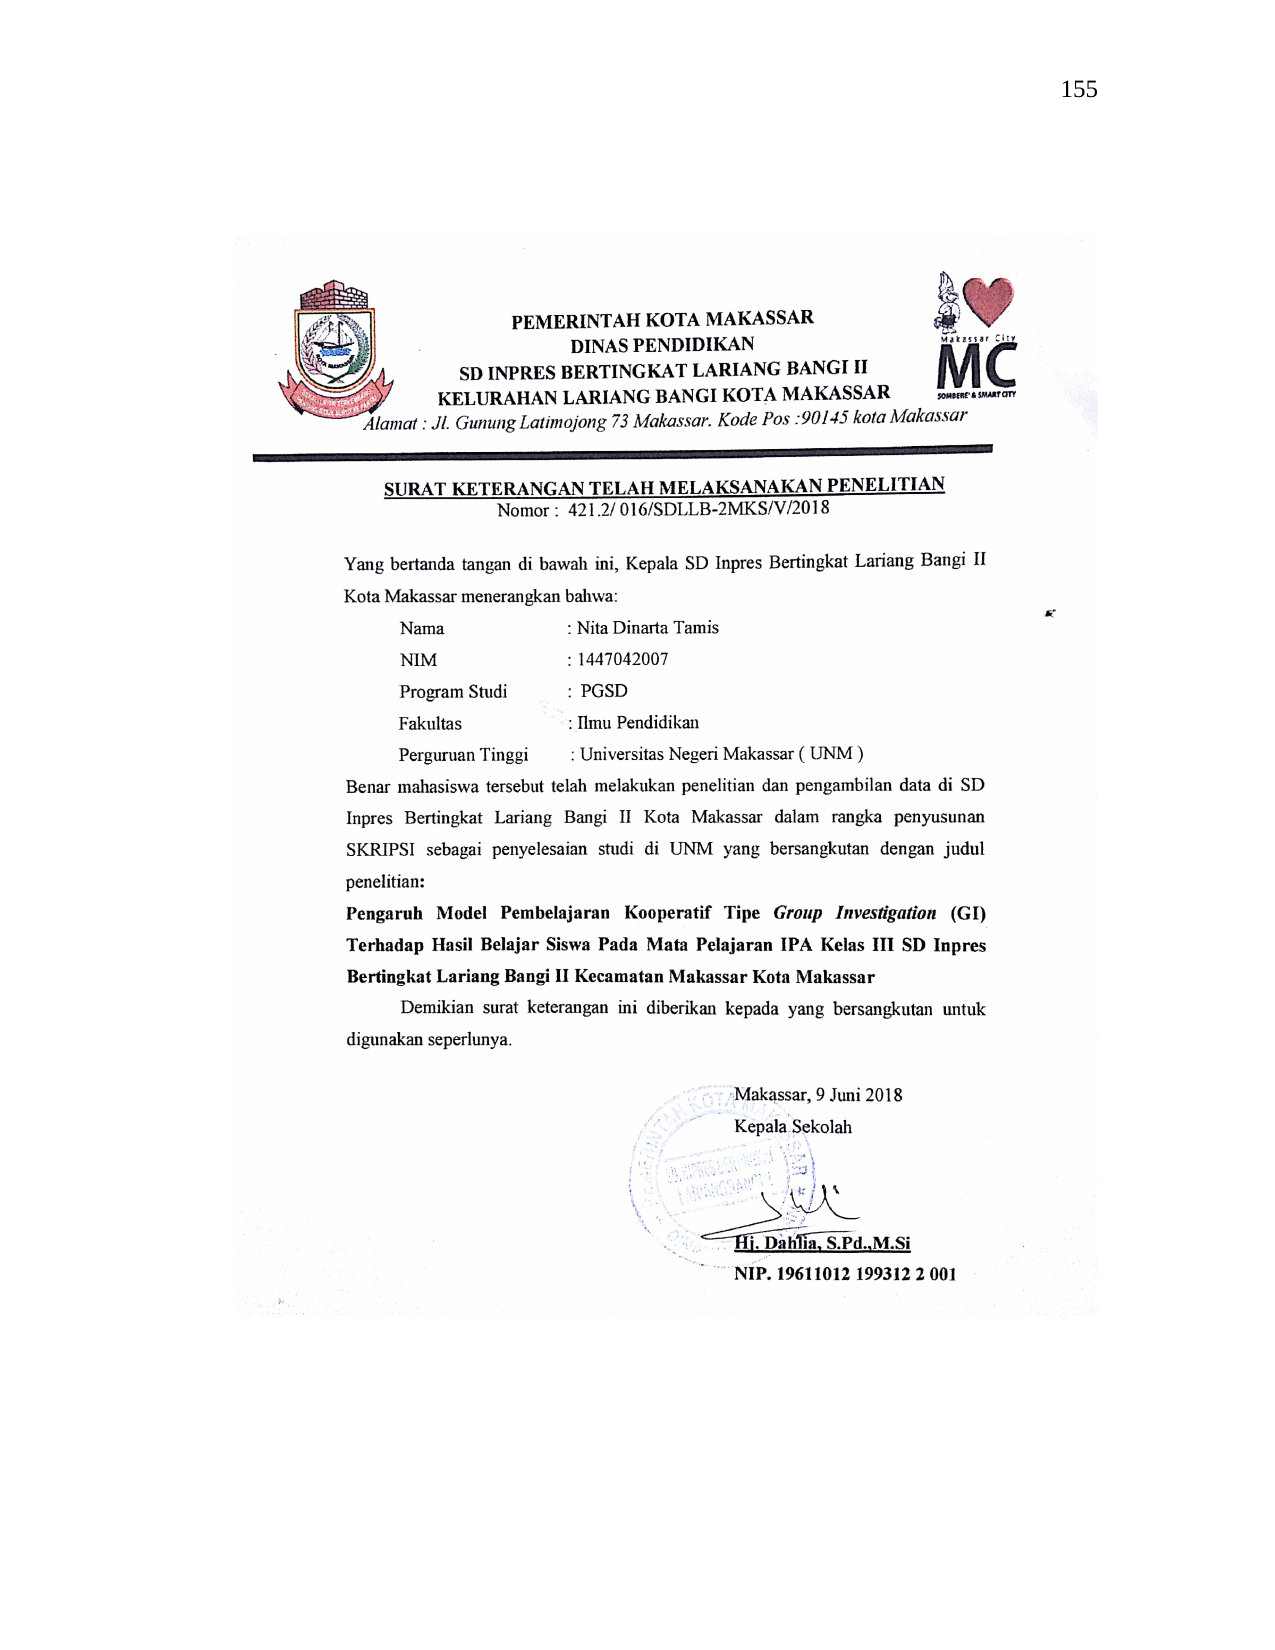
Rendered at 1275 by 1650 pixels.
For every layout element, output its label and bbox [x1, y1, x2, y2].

picture [236, 236, 1098, 1316]
